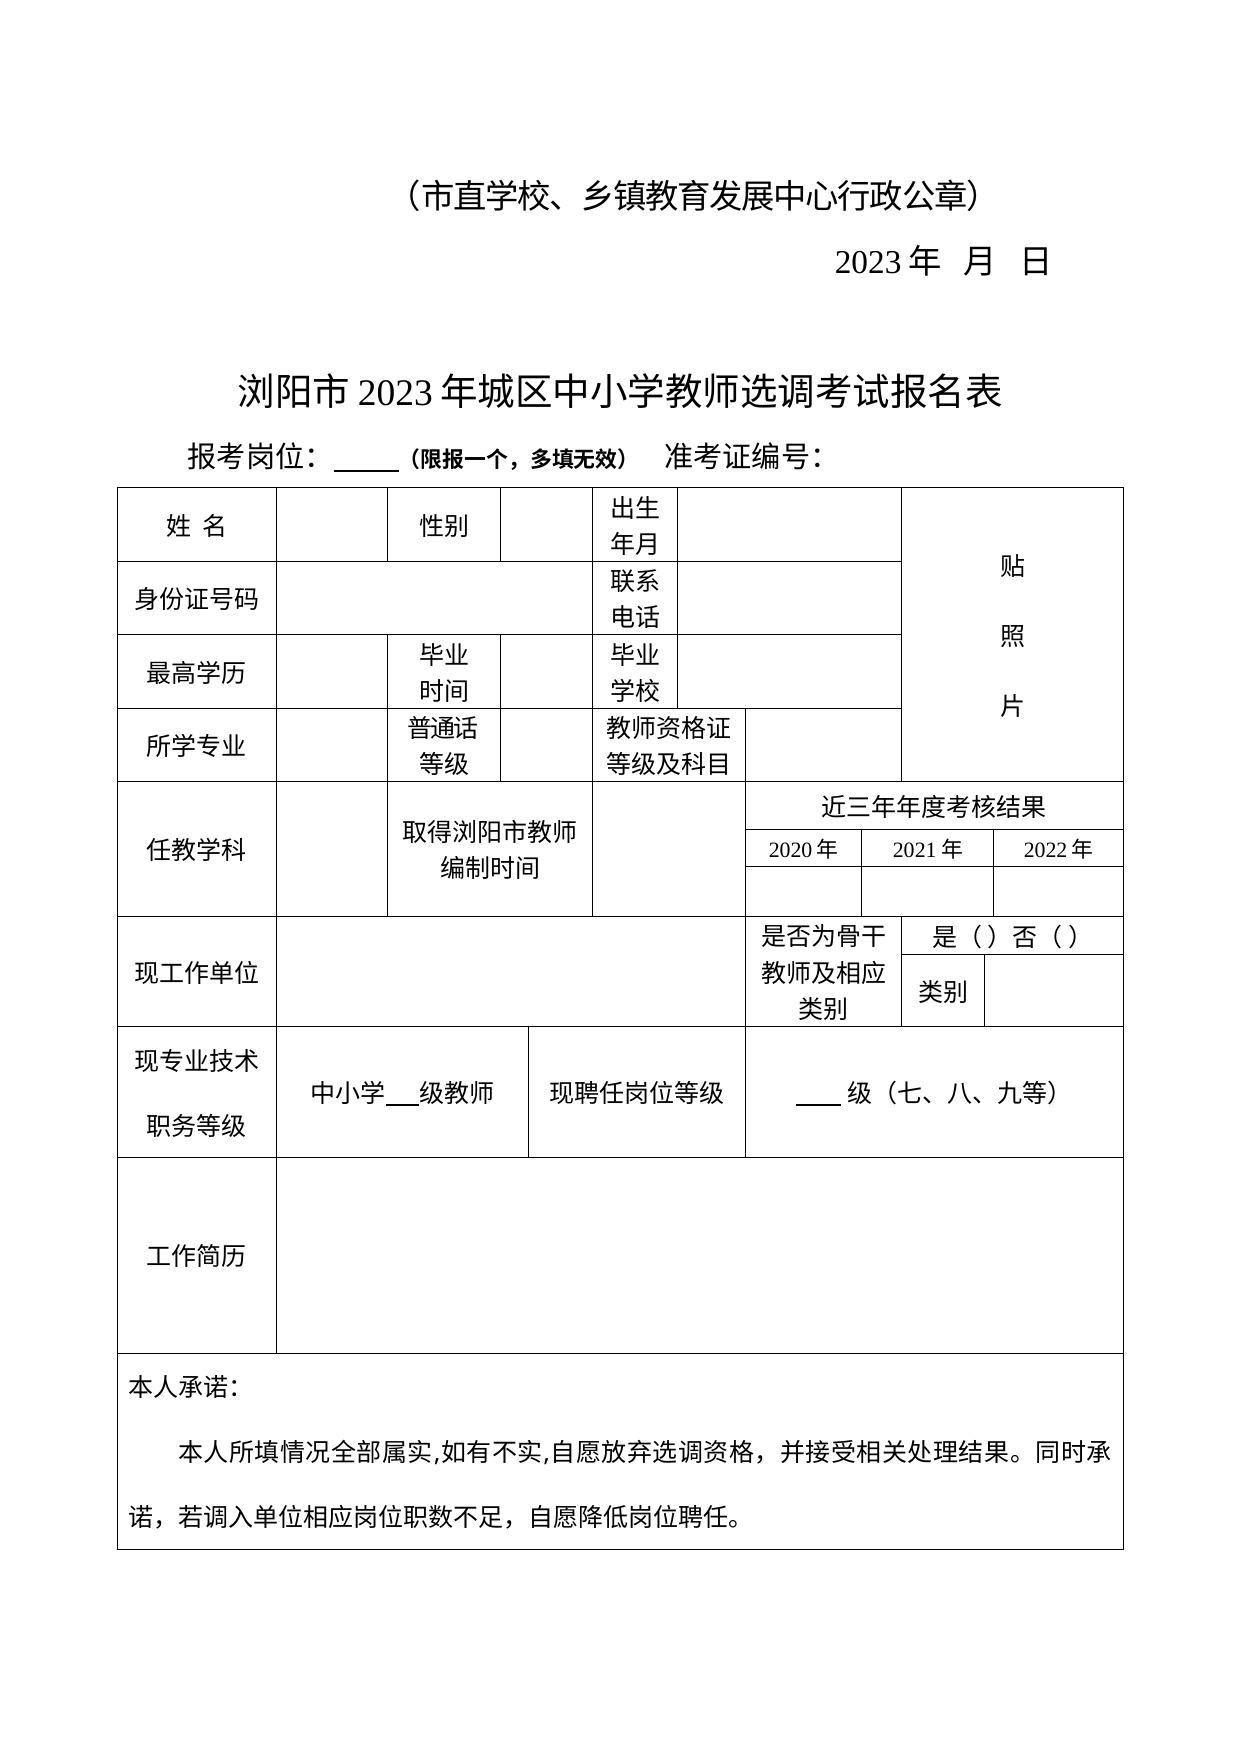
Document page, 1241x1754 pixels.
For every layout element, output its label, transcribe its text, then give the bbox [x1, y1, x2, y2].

table_cell [501, 709, 592, 781]
table_header 出生年月 [593, 488, 677, 561]
table_header 性别 [388, 488, 500, 561]
table_cell [277, 635, 387, 708]
table_cell 工作简历 [118, 1158, 276, 1352]
table_cell 级（七、八、九等） [746, 1027, 1123, 1157]
table_header 姓 名 [118, 488, 276, 561]
table_cell [277, 709, 387, 781]
table_cell 是（ ）否（ ） [902, 917, 1123, 954]
table_cell [678, 562, 901, 634]
table_cell 取得浏阳市教师编制时间 [388, 782, 592, 916]
table_cell [593, 782, 745, 916]
table_cell 最高学历 [118, 635, 276, 708]
table_cell 联系电话 [593, 562, 677, 634]
table_header 贴 照 片 [902, 488, 1123, 781]
table_cell 毕业 学校 [593, 635, 677, 708]
table_cell [277, 562, 592, 634]
table_cell [277, 782, 387, 916]
table_cell 普通话 等级 [388, 709, 500, 781]
text 报考岗位： （限报一个，多填无效） 准考证编号： [187, 422, 1053, 487]
table_cell 现专业技术职务等级 [118, 1027, 276, 1157]
table_header [277, 488, 387, 561]
table_cell [678, 635, 901, 708]
table_cell [862, 867, 993, 916]
text 浏阳市2023年城区中小学教师选调考试报名表 [187, 357, 1053, 422]
table_cell 现聘任岗位等级 [529, 1027, 745, 1157]
table_cell 现工作单位 [118, 917, 276, 1026]
table_cell [277, 1158, 1123, 1352]
table_header [678, 488, 901, 561]
table_cell 教师资格证等级及科目 [593, 709, 745, 781]
table_cell [746, 709, 901, 781]
table_cell 所学专业 [118, 709, 276, 781]
text （市直学校、乡镇教育发展中心行政公章） [187, 162, 1053, 227]
table_cell 2021年 [862, 830, 993, 866]
table_cell [501, 635, 592, 708]
table_cell [985, 955, 1123, 1026]
table_cell 是否为骨干教师及相应类别 [746, 917, 901, 1026]
table_cell [746, 867, 861, 916]
table_cell 类别 [902, 955, 984, 1026]
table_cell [118, 1354, 1123, 1548]
table_cell 2022年 [994, 830, 1123, 866]
table_cell 身份证号码 [118, 562, 276, 634]
table_cell 2020年 [746, 830, 861, 866]
table_cell 毕业 时间 [388, 635, 500, 708]
table_header [501, 488, 592, 561]
text 2023年 月 日 [187, 227, 1053, 292]
table_cell 近三年年度考核结果 [746, 782, 1123, 828]
table_cell [277, 917, 745, 1026]
table_cell 中小学 级教师 [277, 1027, 528, 1157]
table_cell 任教学科 [118, 782, 276, 916]
table_cell [994, 867, 1123, 916]
